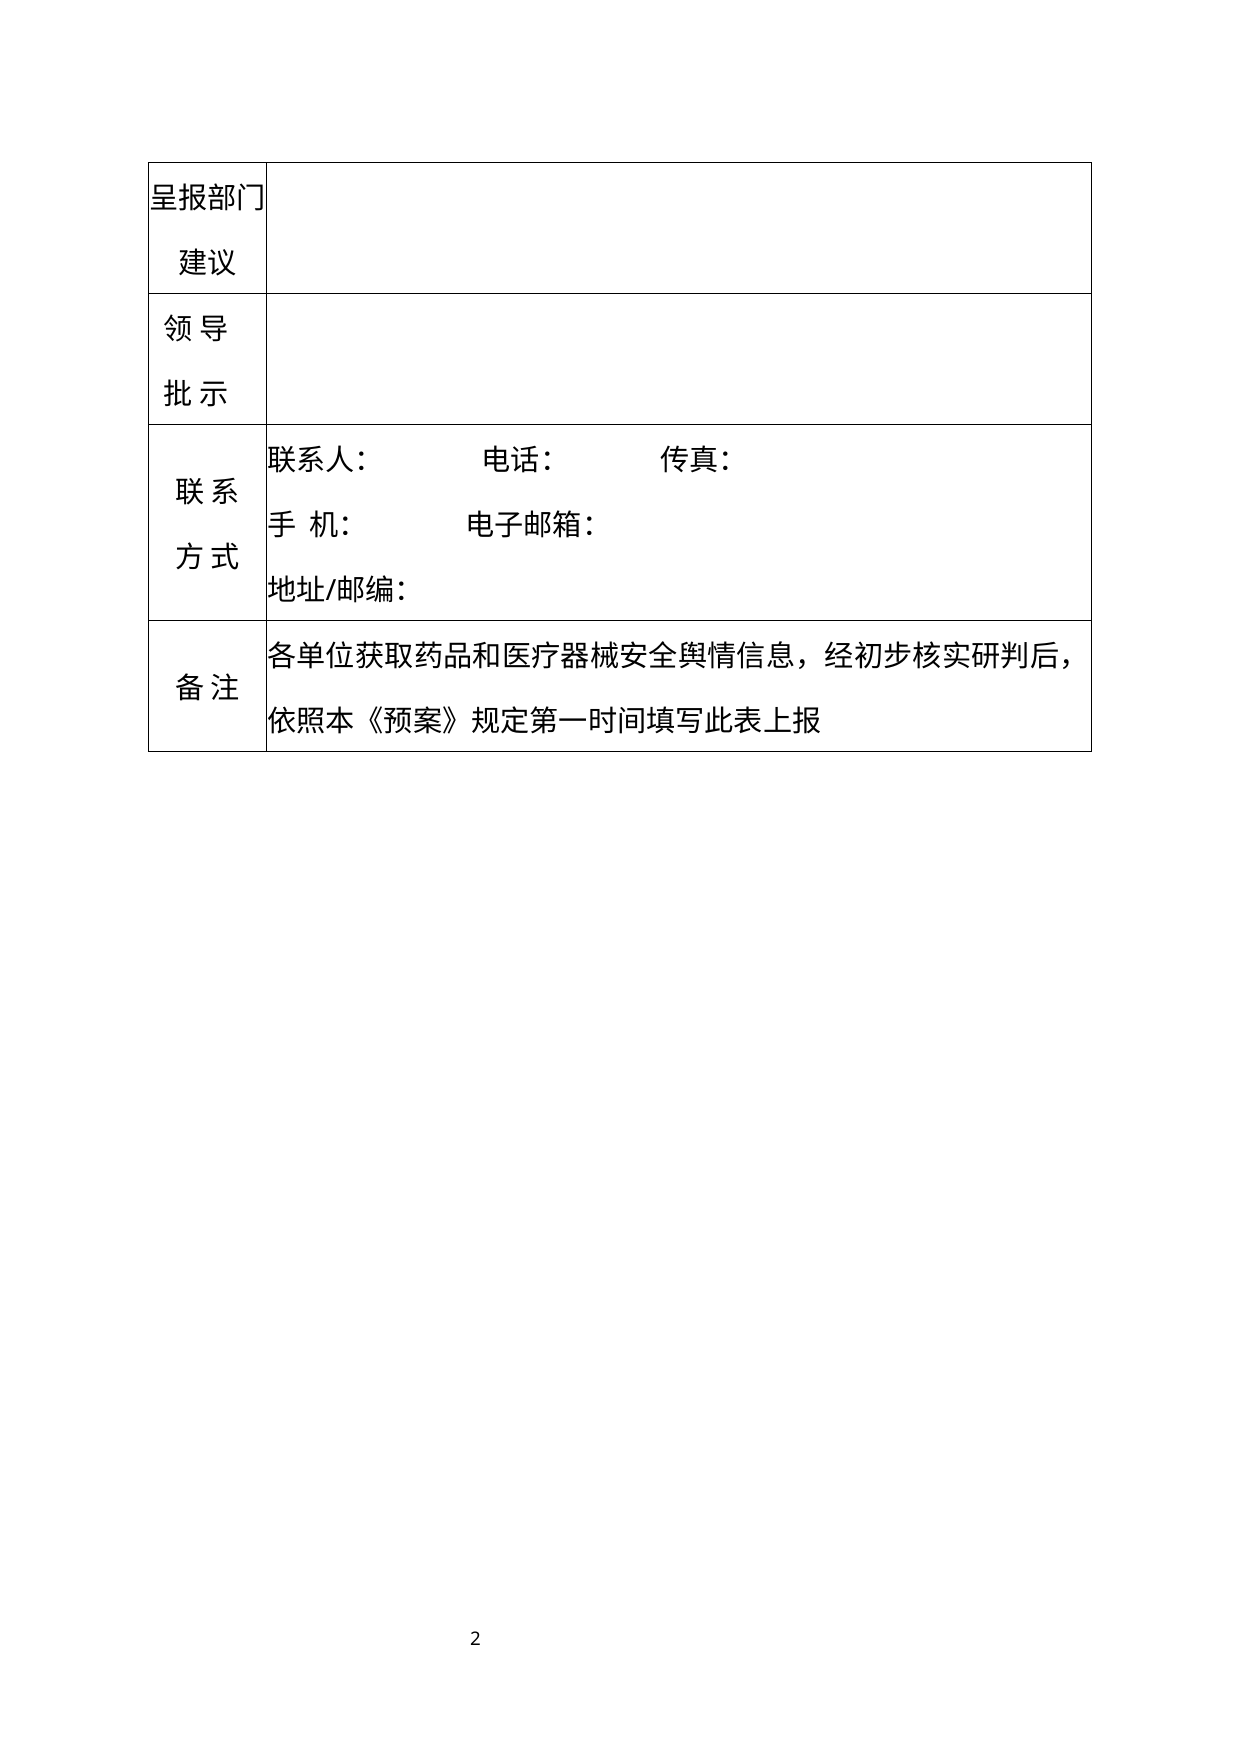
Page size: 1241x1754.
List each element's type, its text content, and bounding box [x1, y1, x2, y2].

table_cell 各单位获取药品和医疗器械安全舆情信息，经初步核实研判后，依照本《预案》规定第一时间填写此表上报 [267, 621, 1091, 751]
table_cell [267, 294, 1091, 424]
table_cell 联 系 方 式 [149, 425, 266, 620]
table_cell 呈报部门建议 [149, 163, 266, 293]
table_cell [267, 163, 1091, 293]
table_cell 联系人： 电话： 传真： 手 机： 电子邮箱： 地址/邮编： [267, 425, 1091, 620]
table_cell 领 导 批 示 [149, 294, 266, 424]
table_cell 备 注 [149, 621, 266, 751]
